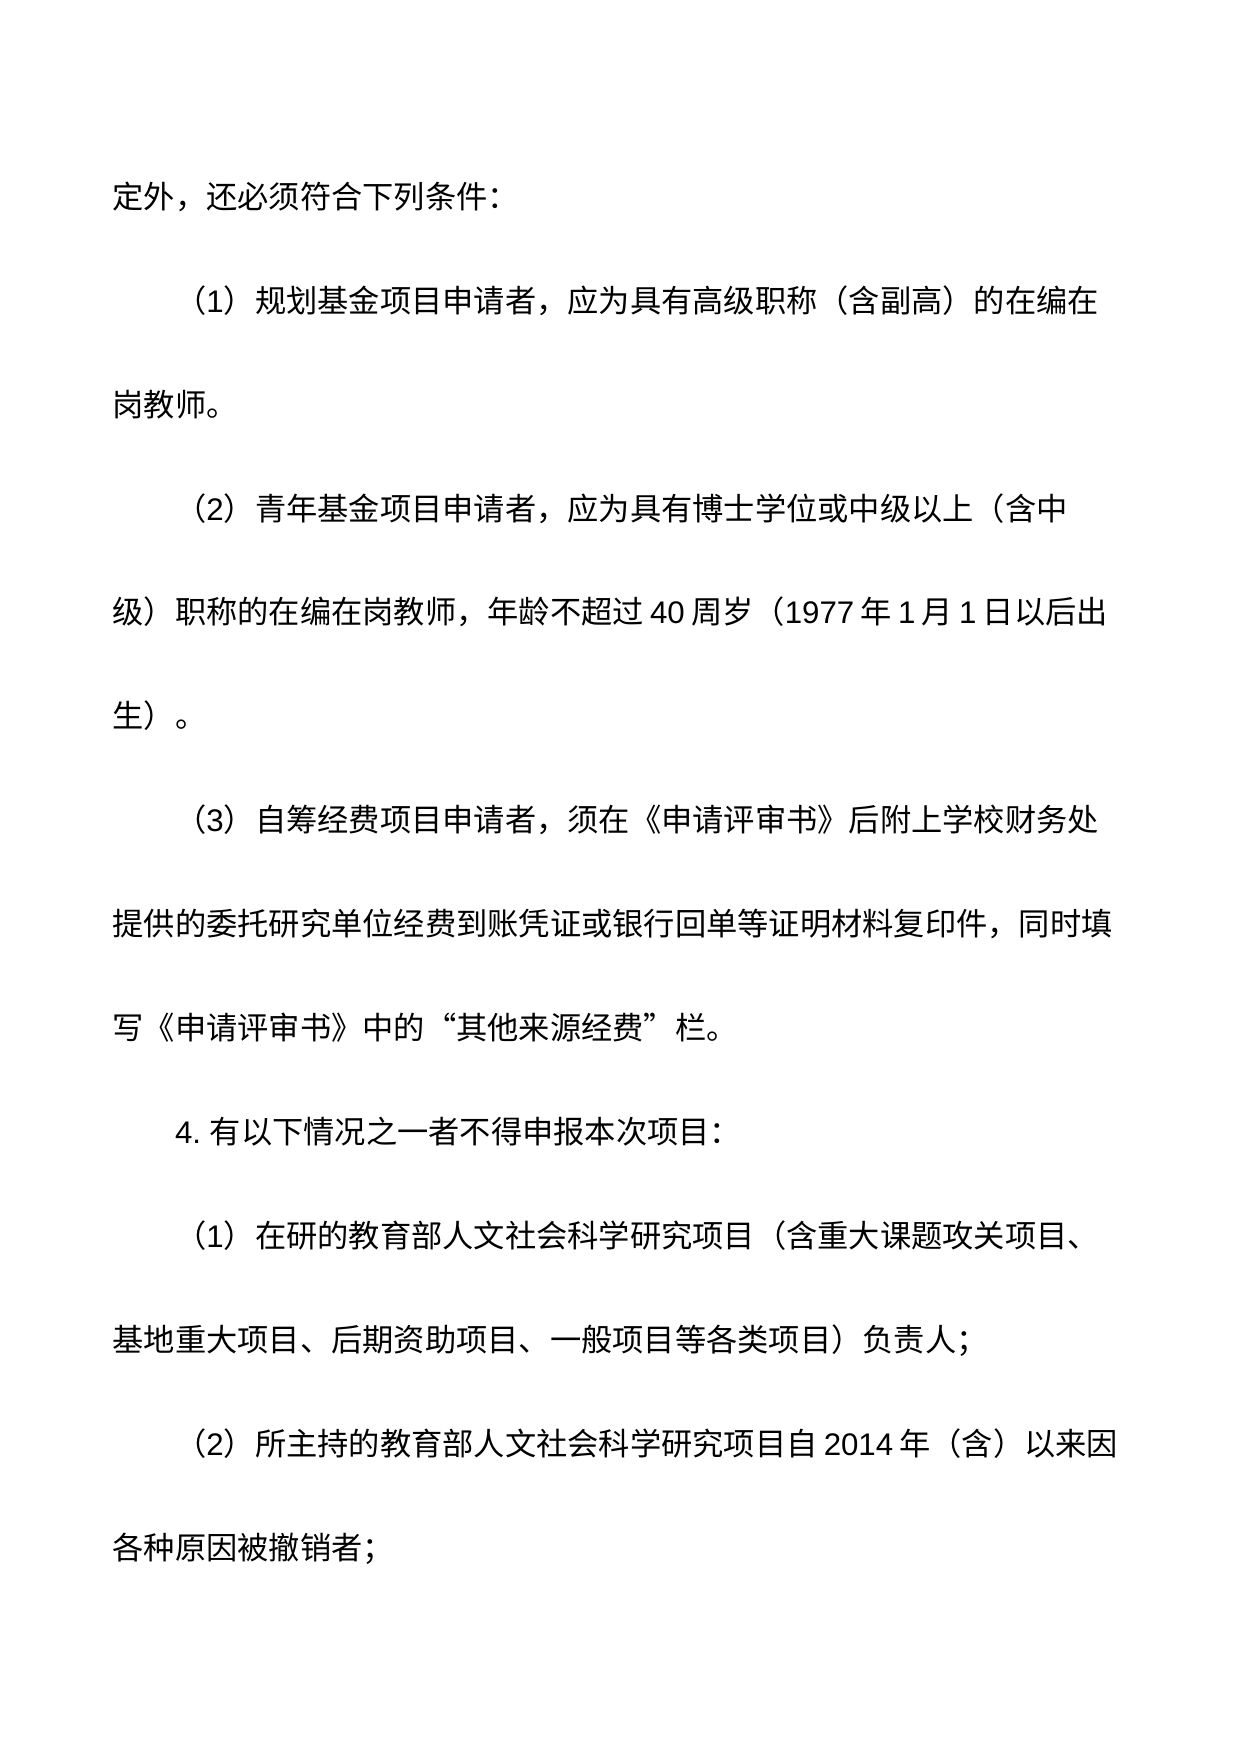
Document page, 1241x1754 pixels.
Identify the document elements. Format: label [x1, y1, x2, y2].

table_header [12, 162, 1228, 1578]
